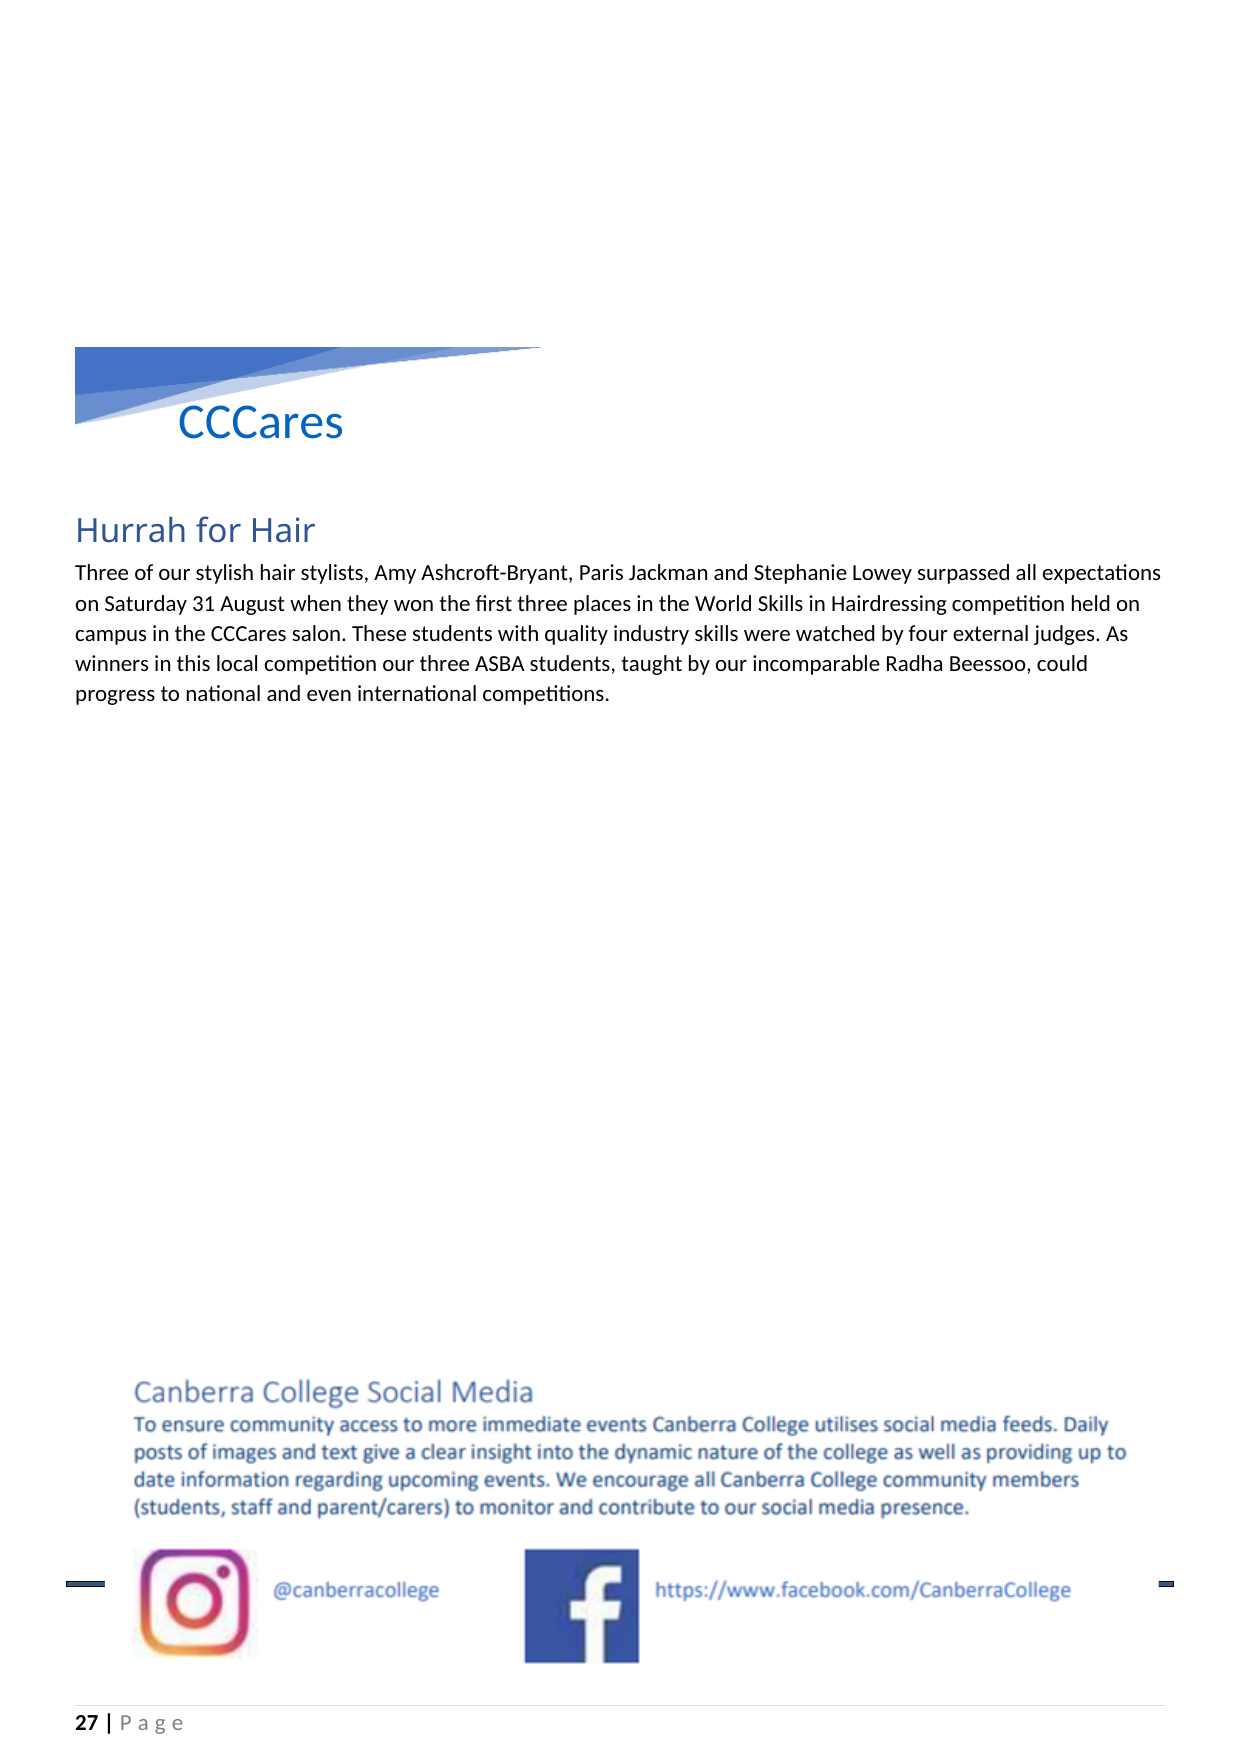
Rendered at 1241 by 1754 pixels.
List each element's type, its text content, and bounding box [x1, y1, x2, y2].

subtitle Hurrah for Hair [75, 506, 1165, 552]
picture [104, 1371, 1159, 1670]
picture [305, 417, 318, 423]
text Three of our stylish hair stylists, Amy Ashcroft-Bryant, Paris Jackman and Stephanie Lowey surpassed all expectations on Saturday 31 August when they won the first three places in the World Skills in Hairdressing competition held on campus in the CCCares salon. These students with quality industry skills were watched by four external judges. As winners in this local competition our three ASBA students, taught by our incomparable Radha Beessoo, could progress to national and even international competitions. [75, 558, 1165, 707]
picture [74, 346, 554, 426]
